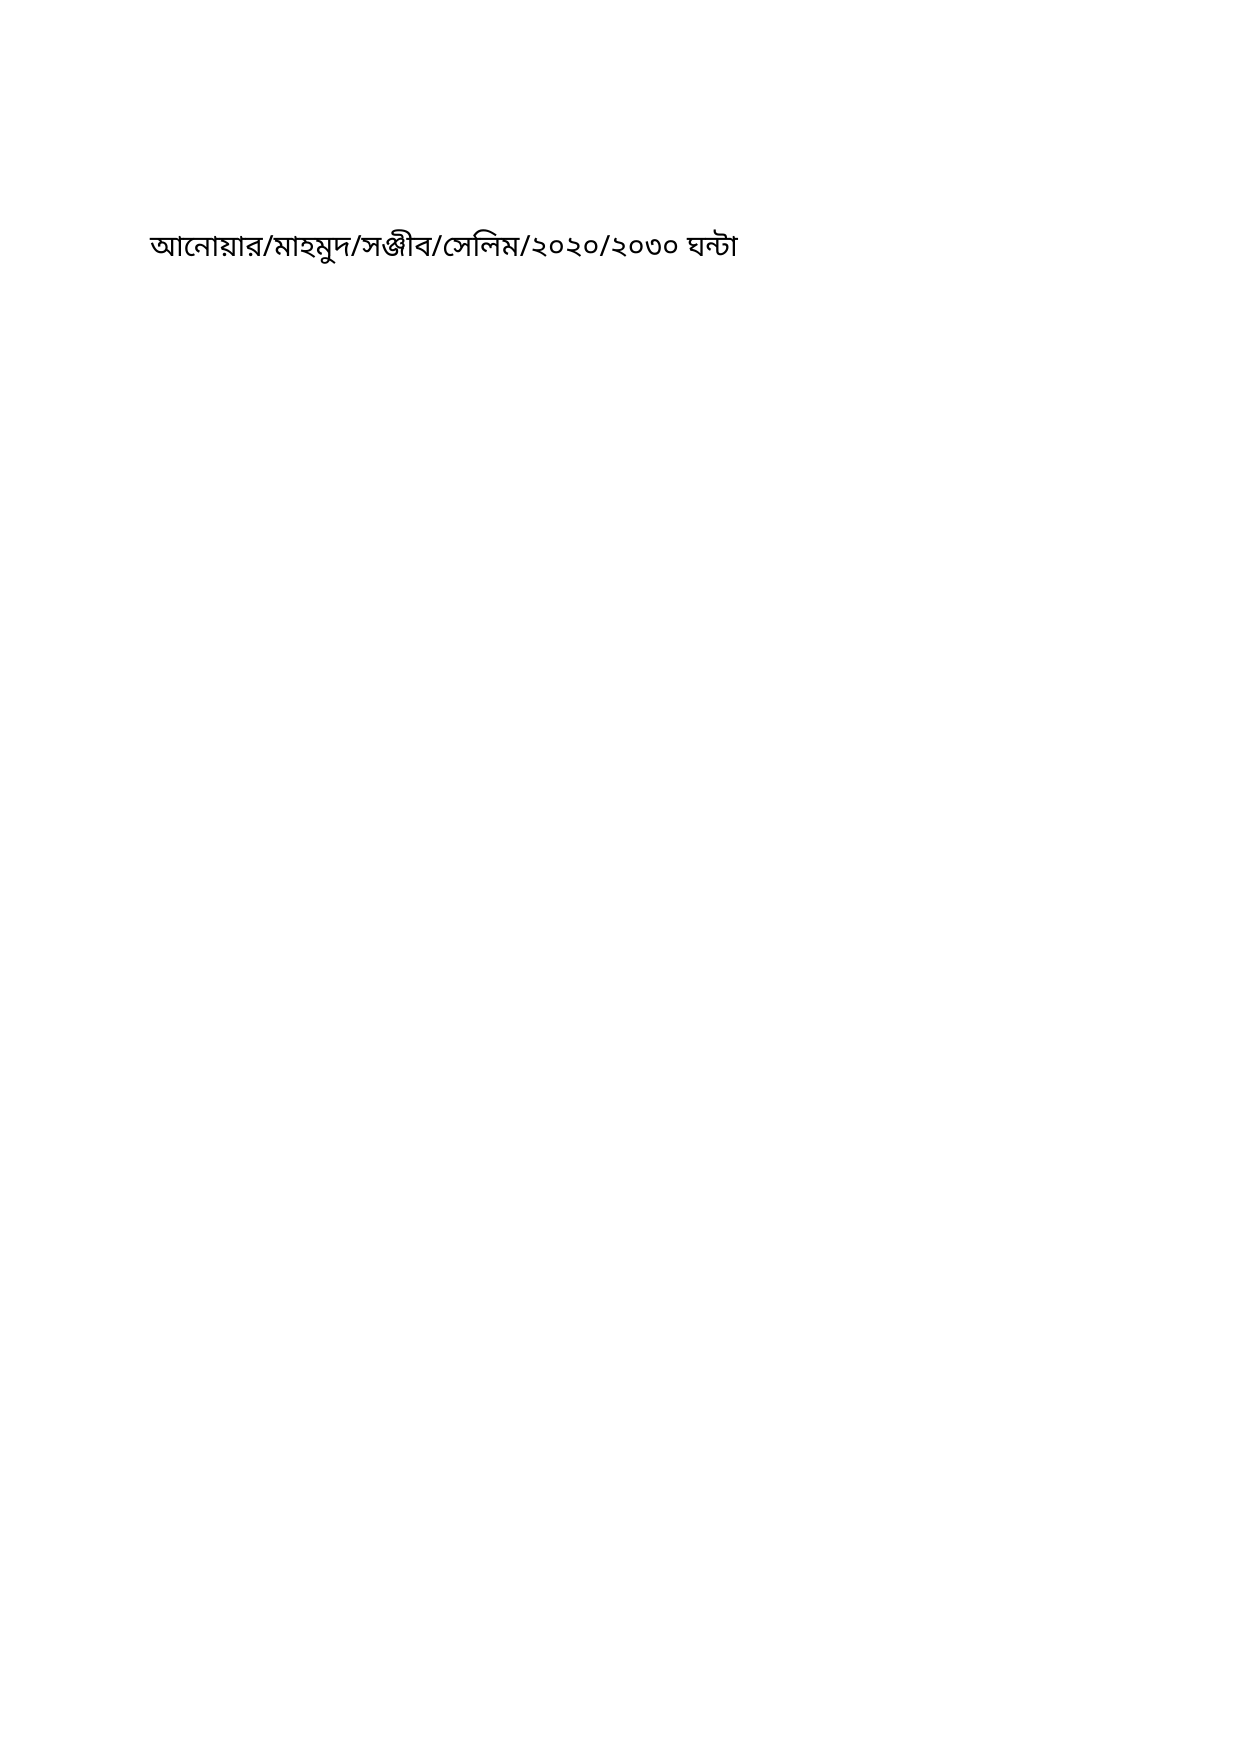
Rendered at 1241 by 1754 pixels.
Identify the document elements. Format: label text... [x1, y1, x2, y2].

text আনোয়ার/মাহমুদ/সঞ্জীব/সেলিম/২০২০/২০৩০ ঘন্টা [150, 225, 1105, 268]
